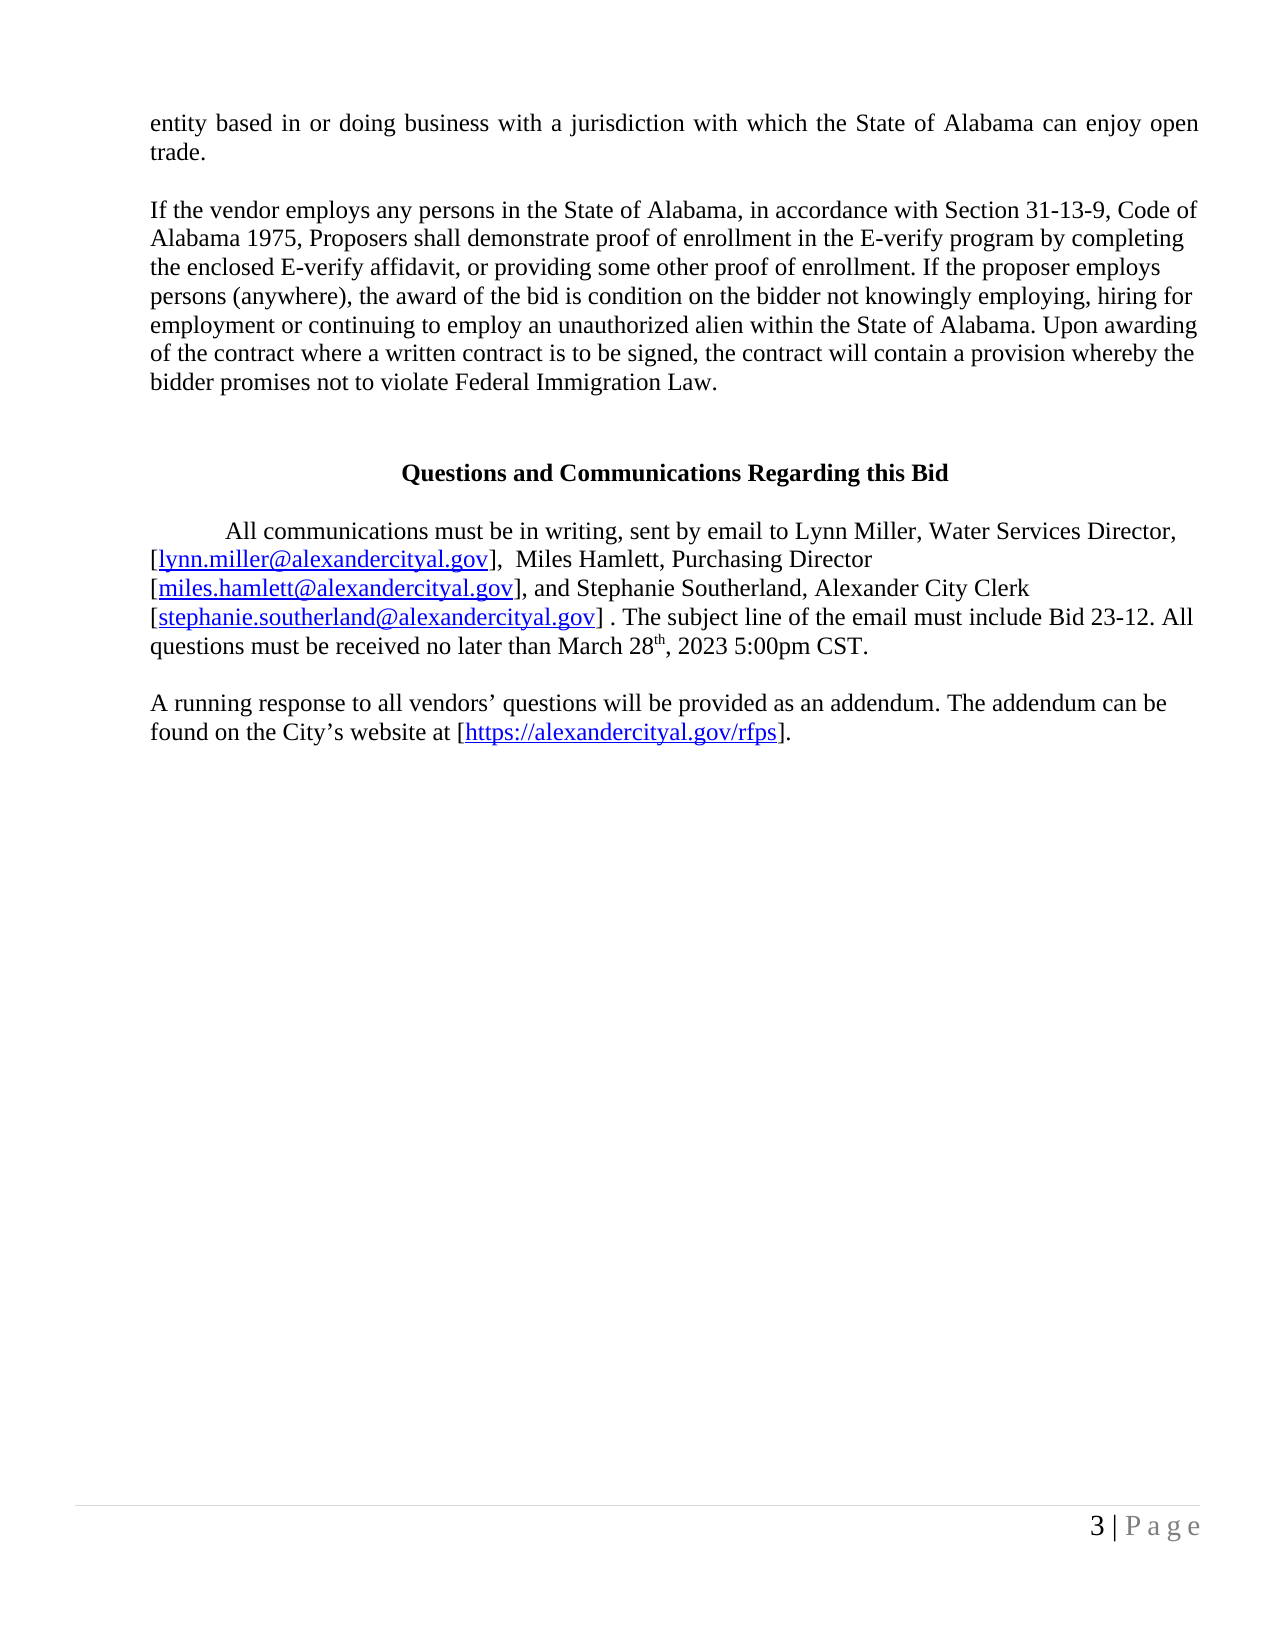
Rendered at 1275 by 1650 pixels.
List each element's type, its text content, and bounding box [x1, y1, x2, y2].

text If the vendor employs any persons in the State of Alabama, in accordance with Section 31-13-9, Code of Alabama 1975, Proposers shall demonstrate proof of enrollment in the E-verify program by completing the enclosed E-verify affidavit, or providing some other proof of enrollment. If the proposer employs persons (anywhere), the award of the bid is condition on the bidder not knowingly employing, hiring for employment or continuing to employ an unauthorized alien within the State of Alabama. Upon awarding of the contract where a written contract is to be signed, the contract will contain a provision whereby the bidder promises not to violate Federal Immigration Law. [150, 195, 1200, 396]
text All communications must be in writing, sent by email to Lynn Miller, Water Services Director, [lynn.miller@alexandercityal.gov], Miles Hamlett, Purchasing Director [miles.hamlett@alexandercityal.gov], and Stephanie Southerland, Alexander City Clerk [stephanie.southerland@alexandercityal.gov] . The subject line of the email must include Bid 23-12. All questions must be received no later than March 28th, 2023 5:00pm CST. [150, 516, 1200, 659]
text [150, 108, 1200, 166]
text A running response to all vendors’ questions will be provided as an addendum. The addendum can be found on the City’s website at [https://alexandercityal.gov/rfps]. [150, 688, 1200, 746]
text Questions and Communications Regarding this Bid [150, 458, 1200, 487]
